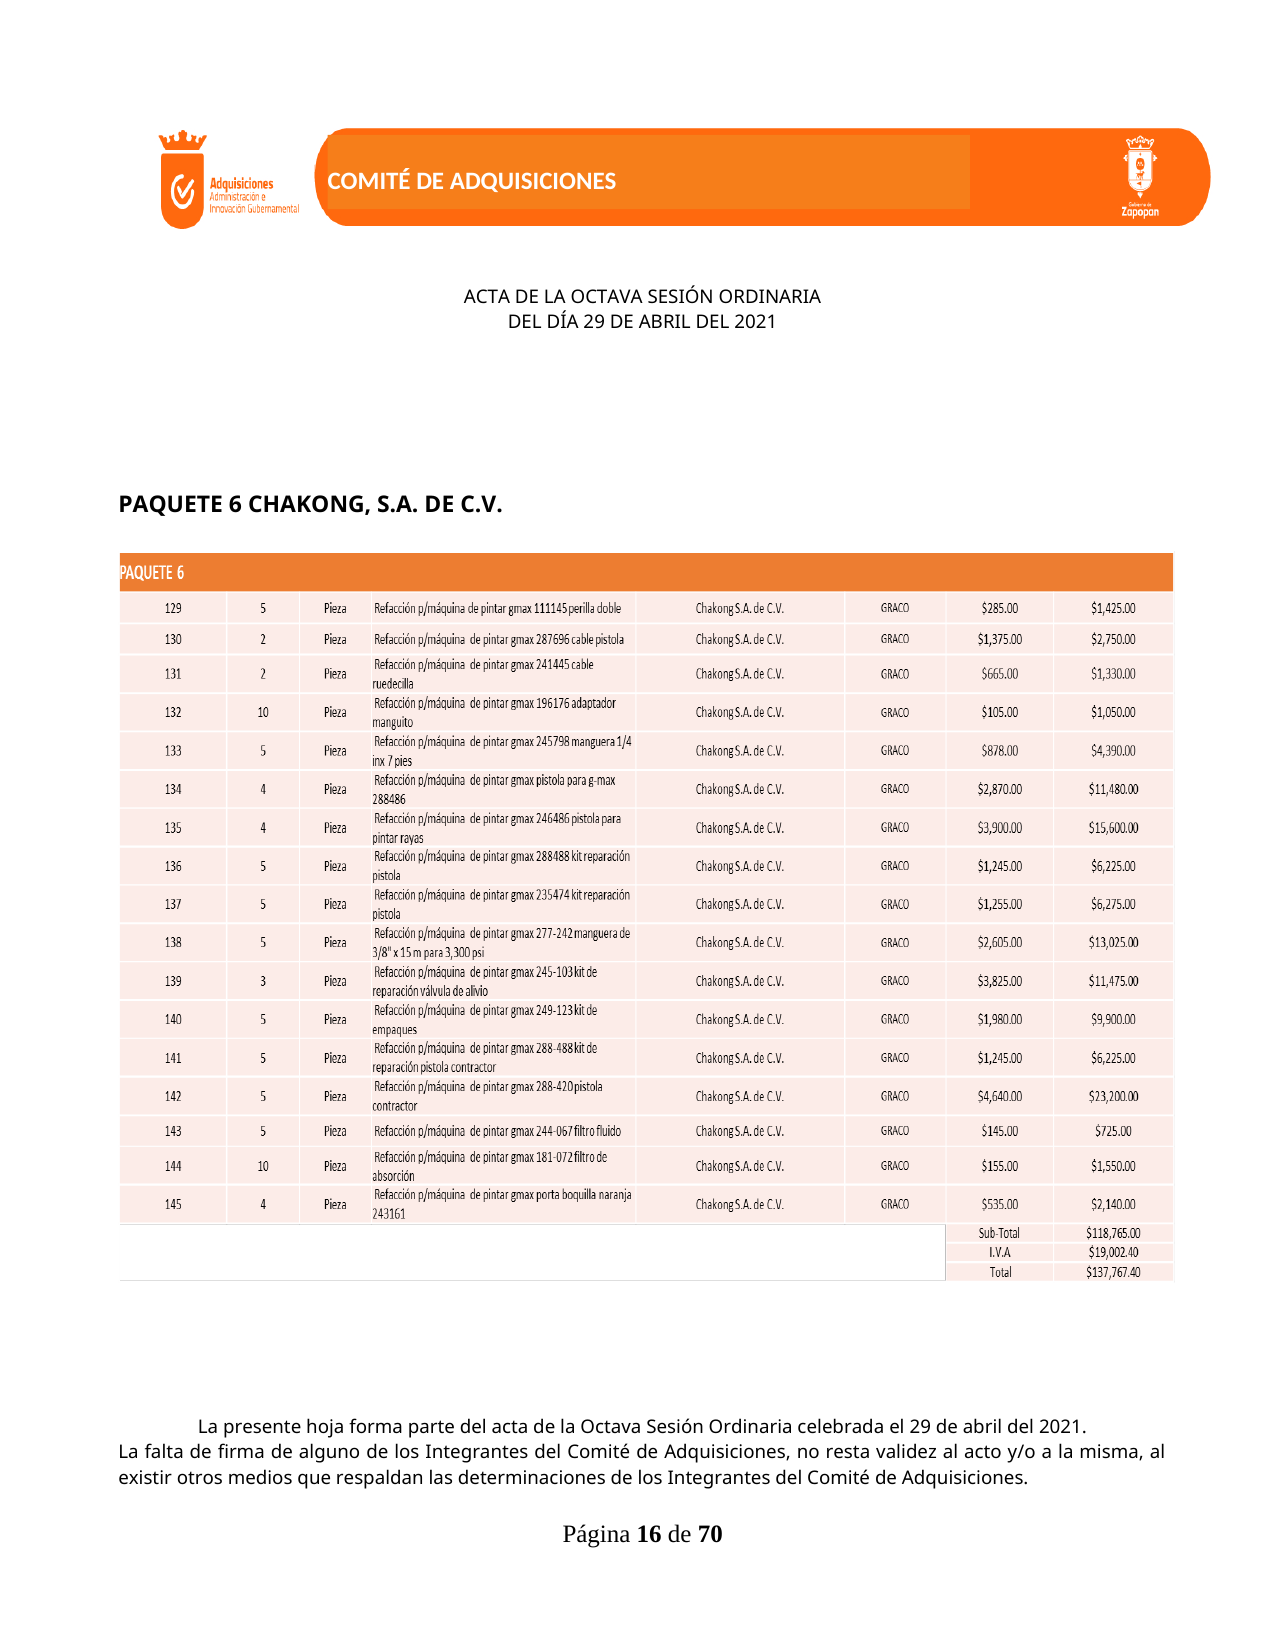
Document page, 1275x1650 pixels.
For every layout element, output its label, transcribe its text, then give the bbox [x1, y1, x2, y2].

picture [118, 73, 1239, 284]
text PAQUETE 6 CHAKONG, S.A. DE C.V. [118, 488, 1167, 519]
picture [118, 550, 1175, 1291]
